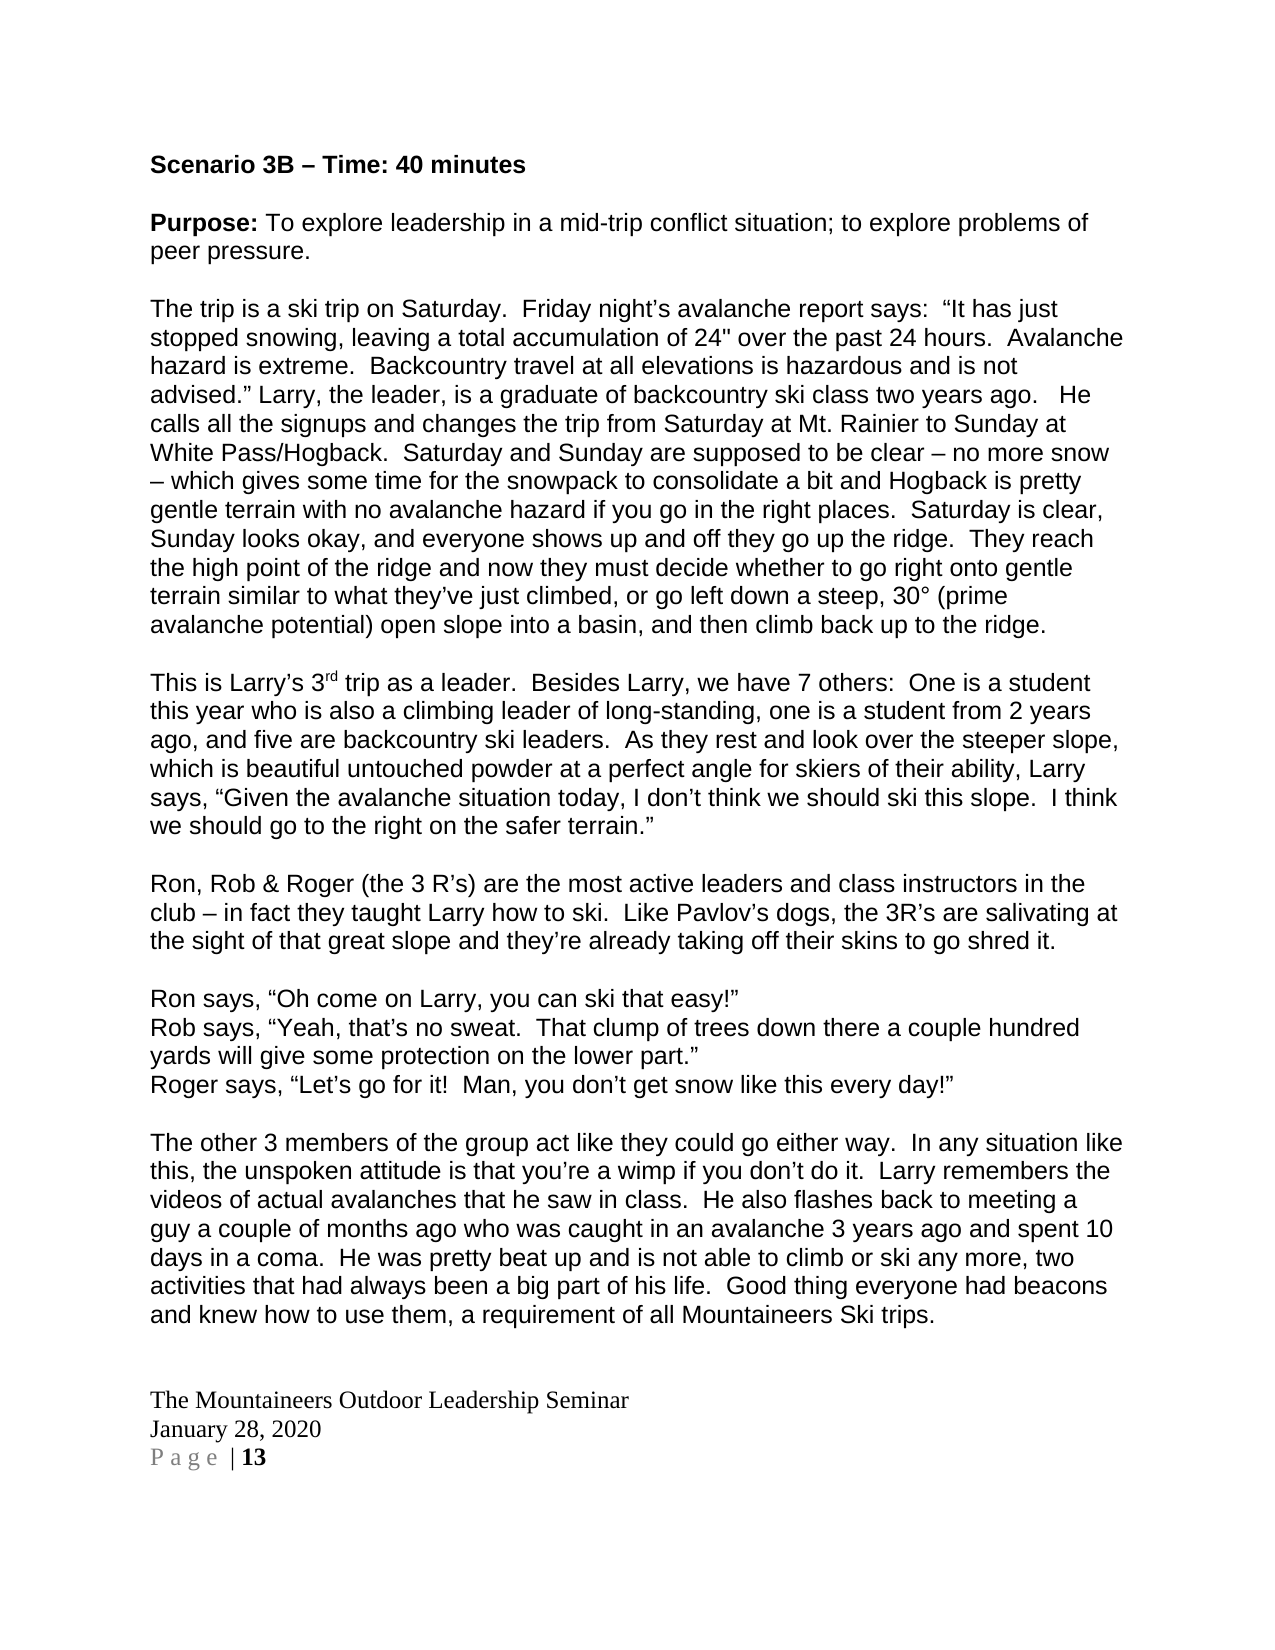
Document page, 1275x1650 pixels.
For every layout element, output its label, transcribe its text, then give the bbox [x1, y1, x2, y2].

text Ron says, “Oh come on Larry, you can ski that easy!” [150, 984, 1125, 1012]
text Rob says, “Yeah, that’s no sweat. That clump of trees down there a couple hundred yards will give some protection on the lower part.” [150, 1012, 1125, 1070]
text Purpose: To explore leadership in a mid-trip conflict situation; to explore problems of peer pressure. [150, 207, 1125, 265]
text Ron, Rob & Roger (the 3 R’s) are the most active leaders and class instructors in the club – in fact they taught Larry how to ski. Like Pavlov’s dogs, the 3R’s are salivating at the sight of that great slope and they’re already taking off their skins to go shred it. [150, 869, 1125, 955]
text The trip is a ski trip on Saturday. Friday night’s avalanche report says: “It has just stopped snowing, leaving a total accumulation of 24" over the past 24 hours. Avalanche hazard is extreme. Backcountry travel at all elevations is hazardous and is not advised.” Larry, the leader, is a graduate of backcountry ski class two years ago. He calls all the signups and changes the trip from Saturday at Mt. Rainier to Sunday at White Pass/Hogback. Saturday and Sunday are supposed to be clear – no more snow – which gives some time for the snowpack to consolidate a bit and Hogback is pretty gentle terrain with no avalanche hazard if you go in the right places. Saturday is clear, Sunday looks okay, and everyone shows up and off they go up the ridge. They reach the high point of the ridge and now they must decide whether to go right onto gentle terrain similar to what they’ve just climbed, or go left down a steep, 30° (prime avalanche potential) open slope into a basin, and then climb back up to the ridge. [150, 294, 1125, 639]
text Scenario 3B – Time: 40 minutes [150, 150, 1125, 179]
text This is Larry’s 3rd trip as a leader. Besides Larry, we have 7 others: One is a student this year who is also a climbing leader of long-standing, one is a student from 2 years ago, and five are backcountry ski leaders. As they rest and look over the steeper slope, which is beautiful untouched powder at a perfect angle for skiers of their ability, Larry says, “Given the avalanche situation today, I don’t think we should ski this slope. I think we should go to the right on the safer terrain.” [150, 667, 1125, 840]
text The other 3 members of the group act like they could go either way. In any situation like this, the unspoken attitude is that you’re a wimp if you don’t do it. Larry remembers the videos of actual avalanches that he saw in class. He also flashes back to meeting a guy a couple of months ago who was caught in an avalanche 3 years ago and spent 10 days in a coma. He was pretty beat up and is not able to climb or ski any more, two activities that had always been a big part of his life. Good thing everyone had beacons and knew how to use them, a requirement of all Mountaineers Ski trips. [150, 1127, 1125, 1329]
text Roger says, “Let’s go for it! Man, you don’t get snow like this every day!” [150, 1070, 1125, 1099]
